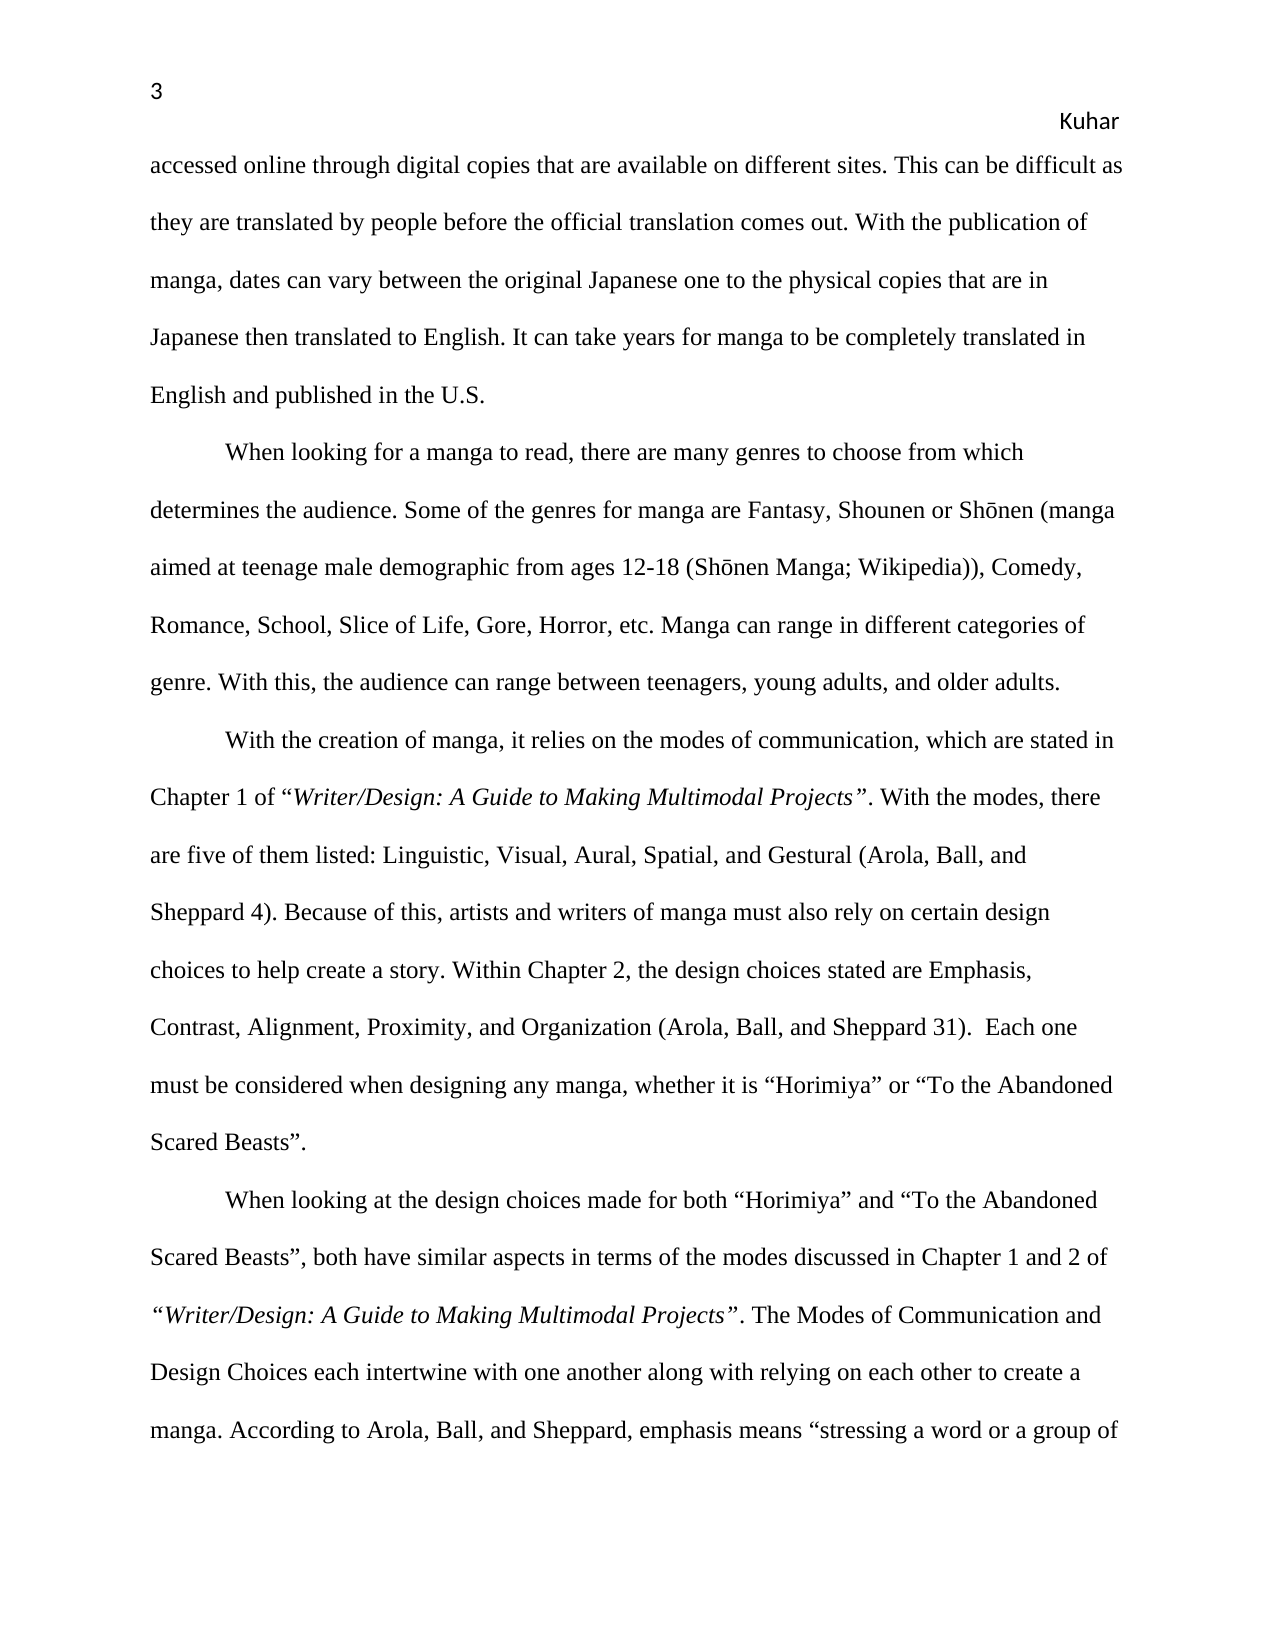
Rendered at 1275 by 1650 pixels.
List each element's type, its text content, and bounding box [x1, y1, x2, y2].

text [150, 1185, 1125, 1444]
text When looking for a manga to read, there are many genres to choose from which determines the audience. Some of the genres for manga are Fantasy, Shounen or Shōnen (manga aimed at teenage male demographic from ages 12-18 (Shōnen Manga; Wikipedia)), Comedy, Romance, School, Slice of Life, Gore, Horror, etc. Manga can range in different categories of genre. With this, the audience can range between teenagers, young adults, and older adults. [150, 437, 1125, 696]
text With the creation of manga, it relies on the modes of communication, which are stated in Chapter 1 of “Writer/Design: A Guide to Making Multimodal Projects”. With the modes, there are five of them listed: Linguistic, Visual, Aural, Spatial, and Gestural (Arola, Ball, and Sheppard 4). Because of this, artists and writers of manga must also rely on certain design choices to help create a story. Within Chapter 2, the design choices stated are Emphasis, Contrast, Alignment, Proximity, and Organization (Arola, Ball, and Sheppard 31). Each one must be considered when designing any manga, whether it is “Horimiya” or “To the Abandoned Scared Beasts”. [150, 725, 1125, 1156]
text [150, 150, 1125, 409]
